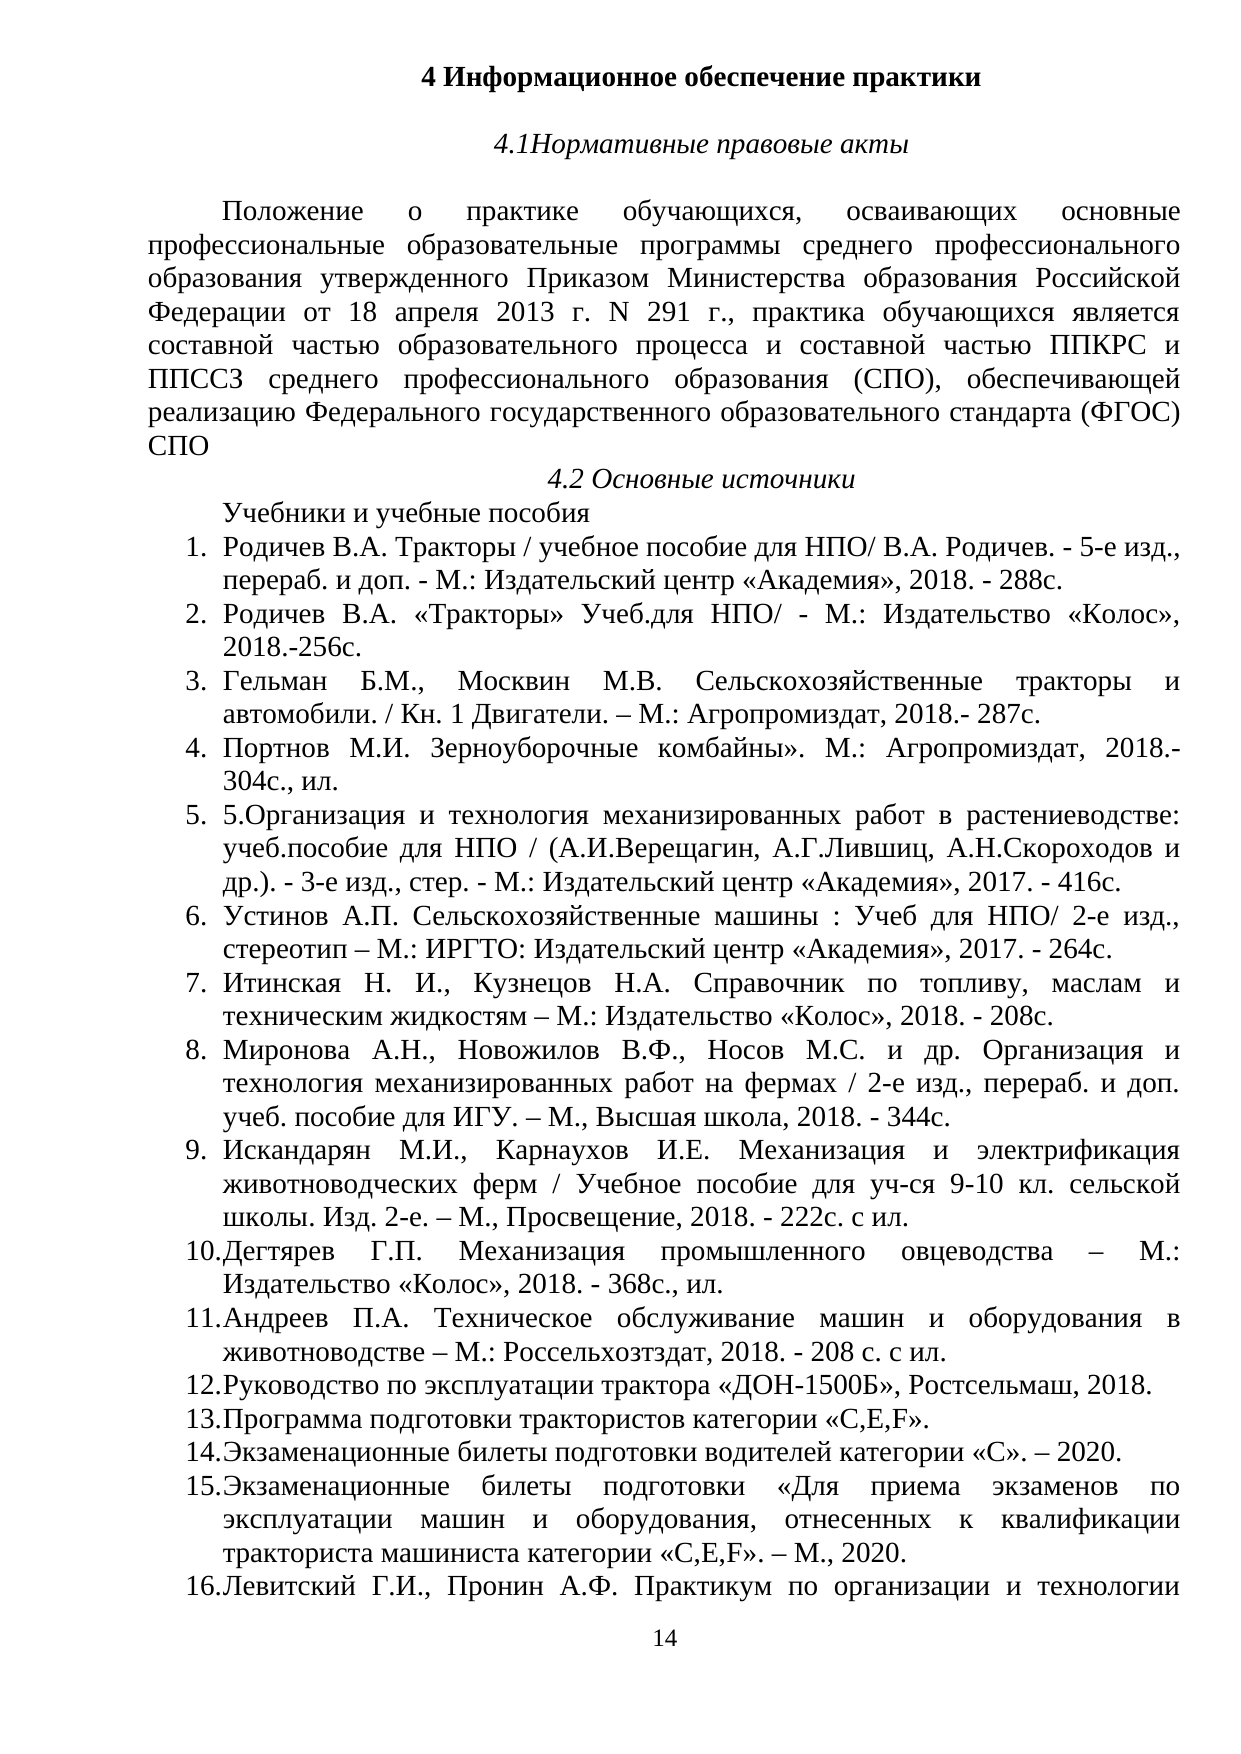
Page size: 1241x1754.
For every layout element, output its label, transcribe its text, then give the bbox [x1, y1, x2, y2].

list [185, 1568, 1181, 1602]
list 5.Организация и технология механизированных работ в растениеводстве: учеб.пособие для НПО / (А.И.Верещагин, А.Г.Лившиц, А.Н.Скороходов и др.). - 3-е изд., стер. - М.: Издательский центр «Академия», 2017. - 416с. [185, 797, 1181, 898]
text 4.1Нормативные правовые акты [148, 126, 1181, 160]
list Итинская Н. И., Кузнецов Н.А. Справочник по топливу, маслам и техническим жидкостям – М.: Издательство «Колос», 2018. - 208с. [185, 965, 1181, 1032]
list Миронова А.Н., Новожилов В.Ф., Носов М.С. и др. Организация и технология механизированных работ на фермах / 2-е изд., перераб. и доп. учеб. пособие для ИГУ. – М., Высшая школа, 2018. - 344с. [185, 1032, 1181, 1132]
list Искандарян М.И., Карнаухов И.Е. Механизация и электрификация животноводческих ферм / Учебное пособие для уч-ся 9-10 кл. сельской школы. Изд. 2-е. – М., Просвещение, 2018. - 222с. с ил. [185, 1132, 1181, 1233]
list Экзаменационные билеты подготовки водителей категории «С». – 2020. [185, 1434, 1181, 1468]
list Руководство по эксплуатации трактора «ДОН-1500Б», Ростсельмаш, 2018. [185, 1367, 1181, 1401]
list Андреев П.А. Техническое обслуживание машин и оборудования в животноводстве – М.: Россельхозтздат, 2018. - 208 с. с ил. [185, 1300, 1181, 1367]
text Учебники и учебные пособия [148, 495, 1181, 529]
list Гельман Б.М., Москвин М.В. Сельскохозяйственные тракторы и автомобили. / Кн. 1 Двигатели. – М.: Агропромиздат, 2018.- 287с. [185, 663, 1181, 730]
list Родичев В.А. «Тракторы» Учеб.для НПО/ - М.: Издательство «Колос», 2018.-256с. [185, 596, 1181, 663]
list Экзаменационные билеты подготовки «Для приема экзаменов по эксплуатации машин и оборудования, отнесенных к квалификации тракториста машиниста категории «С,Е,F». – М., 2020. [185, 1468, 1181, 1568]
list Портнов М.И. Зерноуборочные комбайны». М.: Агропромиздат, 2018.- 304с., ил. [185, 730, 1181, 797]
list Устинов А.П. Сельскохозяйственные машины : Учеб для НПО/ 2-е изд., стереотип – М.: ИРГТО: Издательский центр «Академия», 2017. - 264с. [185, 898, 1181, 965]
text 4.2 Основные источники [148, 462, 1181, 495]
list Родичев В.А. Тракторы / учебное пособие для НПО/ В.А. Родичев. - 5-е изд., перераб. и доп. - М.: Издательский центр «Академия», 2018. - 288с. [185, 529, 1181, 596]
list Программа подготовки трактористов категории «С,Е,F». [185, 1401, 1181, 1434]
text Положение о практике обучающихся, осваивающих основные профессиональные образовательные программы среднего профессионального образования утвержденного Приказом Министерства образования Российской Федерации от 18 апреля 2013 г. N 291 г., практика обучающихся является составной частью образовательного процесса и составной частью ППКРС и ППССЗ среднего профессионального образования (СПО), обеспечивающей реализацию Федерального государственного образовательного стандарта (ФГОС) СПО [148, 193, 1181, 462]
text 4 Информационное обеспечение практики [148, 59, 1181, 93]
list Дегтярев Г.П. Механизация промышленного овцеводства – М.: Издательство «Колос», 2018. - 368с., ил. [185, 1233, 1181, 1300]
